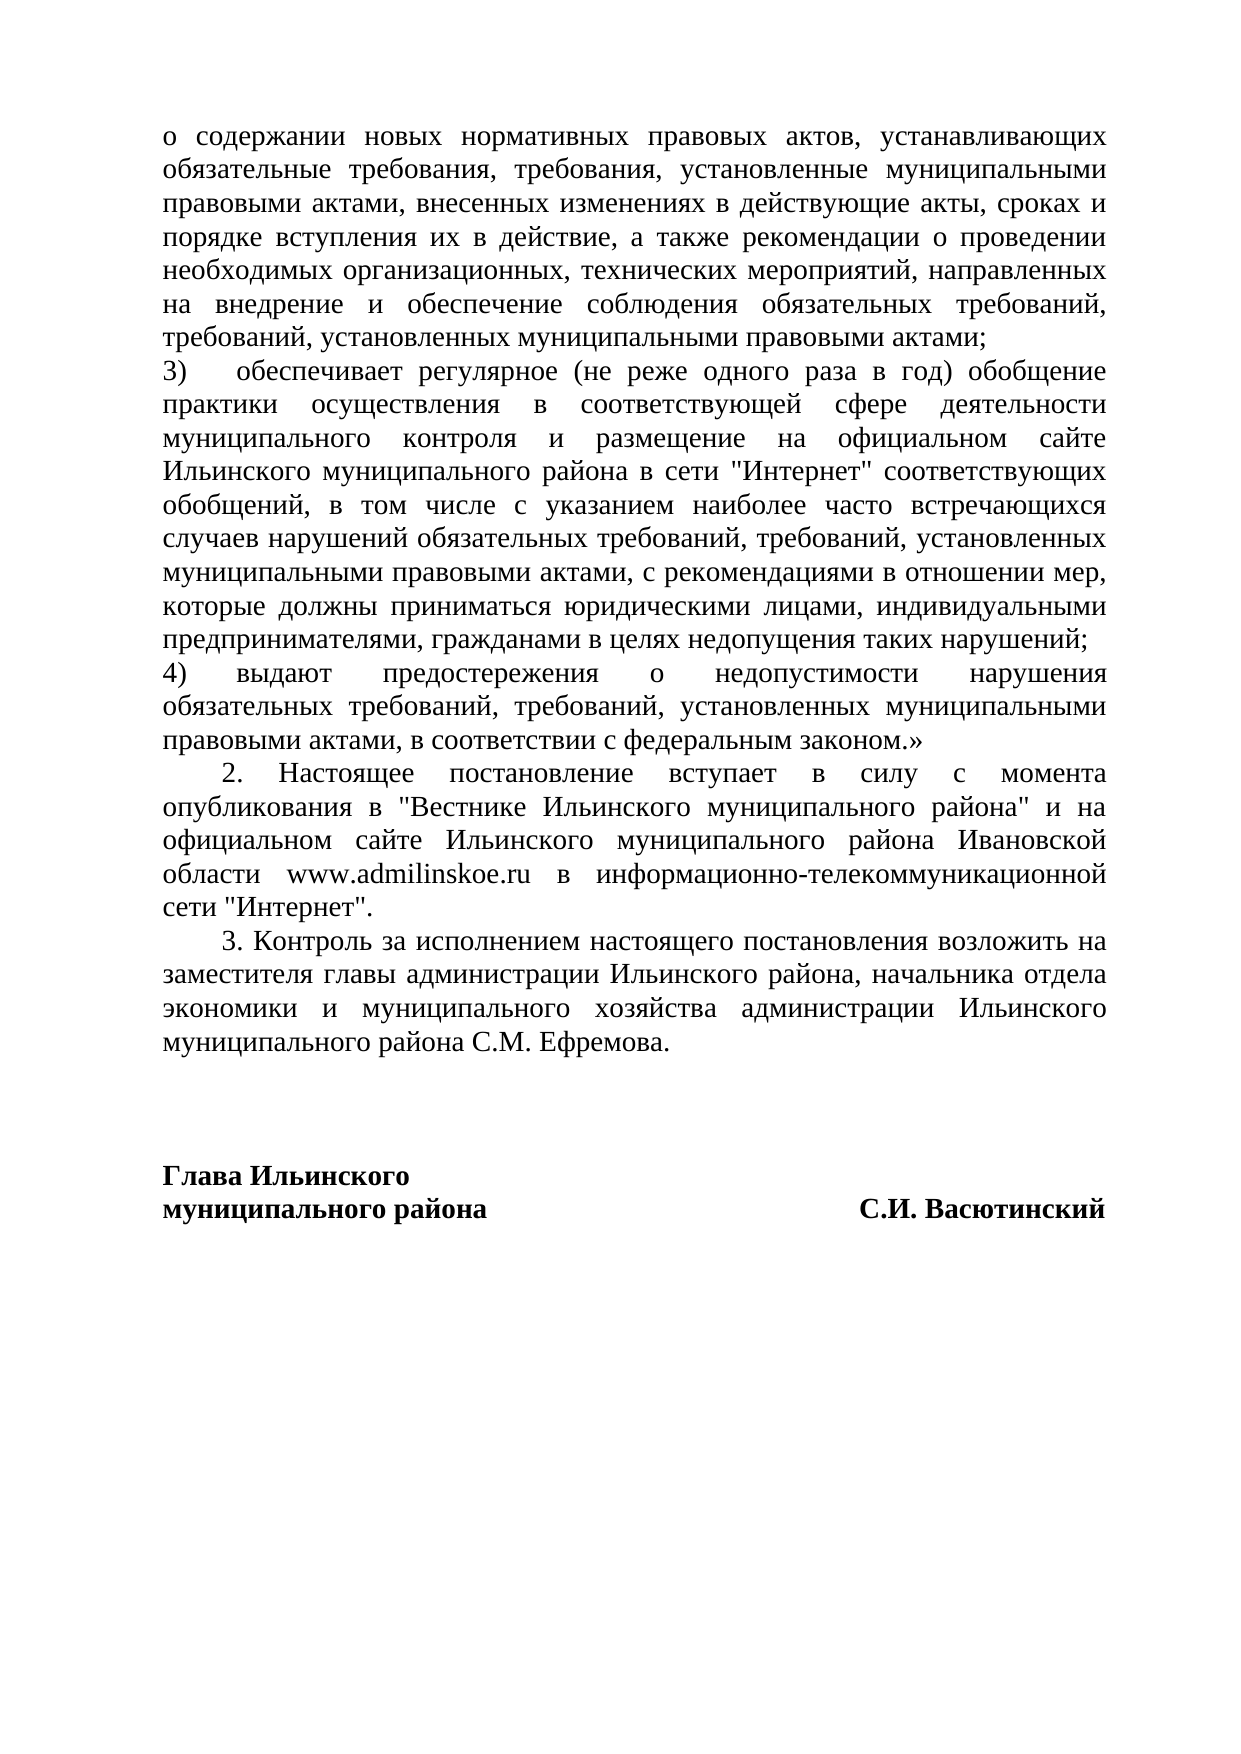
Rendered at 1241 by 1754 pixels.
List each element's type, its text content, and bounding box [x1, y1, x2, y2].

text 2. Настоящее постановление вступает в силу с момента опубликования в "Вестнике Ильинского муниципального района" и на официальном сайте Ильинского муниципального района Ивановской области www.admilinskoe.ru в информационно-телекоммуникационной сети "Интернет". [162, 755, 1107, 923]
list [162, 118, 1107, 353]
text 3. Контроль за исполнением настоящего постановления возложить на заместителя главы администрации Ильинского района, начальника отдела экономики и муниципального хозяйства администрации Ильинского муниципального района С.М. Ефремова. [162, 923, 1107, 1057]
list обеспечивает регулярное (не реже одного раза в год) обобщение практики осуществления в соответствующей сфере деятельности муниципального контроля и размещение на официальном сайте Ильинского муниципального района в сети "Интернет" соответствующих обобщений, в том числе с указанием наиболее часто встречающихся случаев нарушений обязательных требований, требований, установленных муниципальными правовыми актами, с рекомендациями в отношении мер, которые должны приниматься юридическими лицами, индивидуальными предпринимателями, гражданами в целях недопущения таких нарушений; [162, 353, 1107, 655]
text Глава Ильинского [162, 1158, 1107, 1191]
text муниципального района С.И. Васютинский [162, 1191, 1107, 1225]
list выдают предостережения о недопустимости нарушения обязательных требований, требований, установленных муниципальными правовыми актами, в соответствии с федеральным законом.» [162, 655, 1107, 755]
